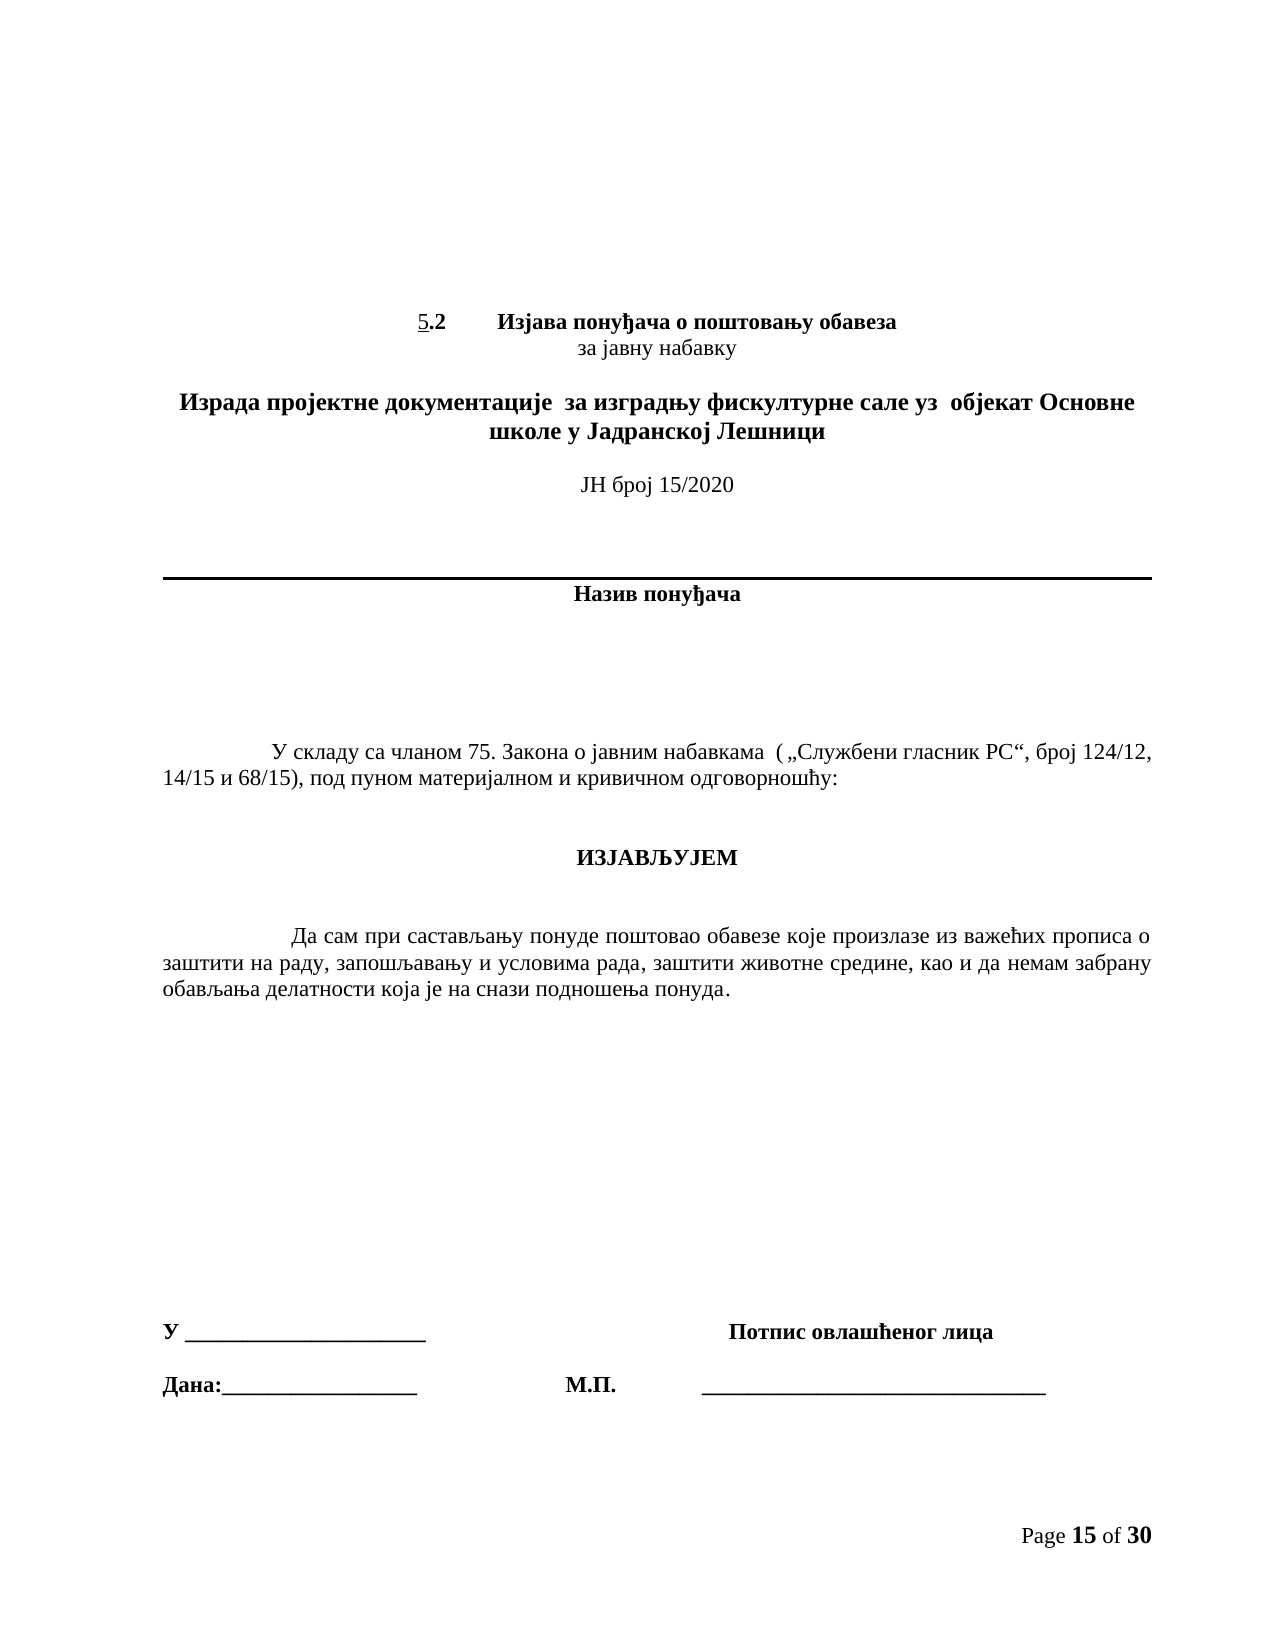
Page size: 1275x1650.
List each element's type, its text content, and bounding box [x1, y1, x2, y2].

text Дана:_________________ М.П. ______________________________ [162, 1371, 1152, 1397]
text У складу са чланом 75. Закона о јавним набавкама („Службени гласник РС“, број 124/12, 14/15 и 68/15), под пуном материјалном и кривичном одговорношћу: [162, 738, 1152, 791]
text Израда пројектне документације за изградњу фискултурне сале уз објекат Основне школе у Јадранској Лешници [162, 387, 1152, 445]
text Назив понуђача [162, 580, 1152, 606]
text ЈН број 15/2020 [162, 471, 1152, 497]
text за јавну набавку [162, 334, 1152, 361]
text ИЗЈАВЉУЈЕМ [162, 843, 1152, 870]
text Да сам при састављању понуде поштовао обавезе које произлазе из важећих прописа о заштити на раду, запошљавању и условима рада, заштити животне средине, као и да немам забрану обављања делатности која је на снази подношења понуда. [162, 923, 1152, 1002]
text 5.2 Изјава понуђача о поштовању обавеза [162, 308, 1152, 334]
text У _____________________ Потпис овлашћеног лица [162, 1318, 1152, 1344]
